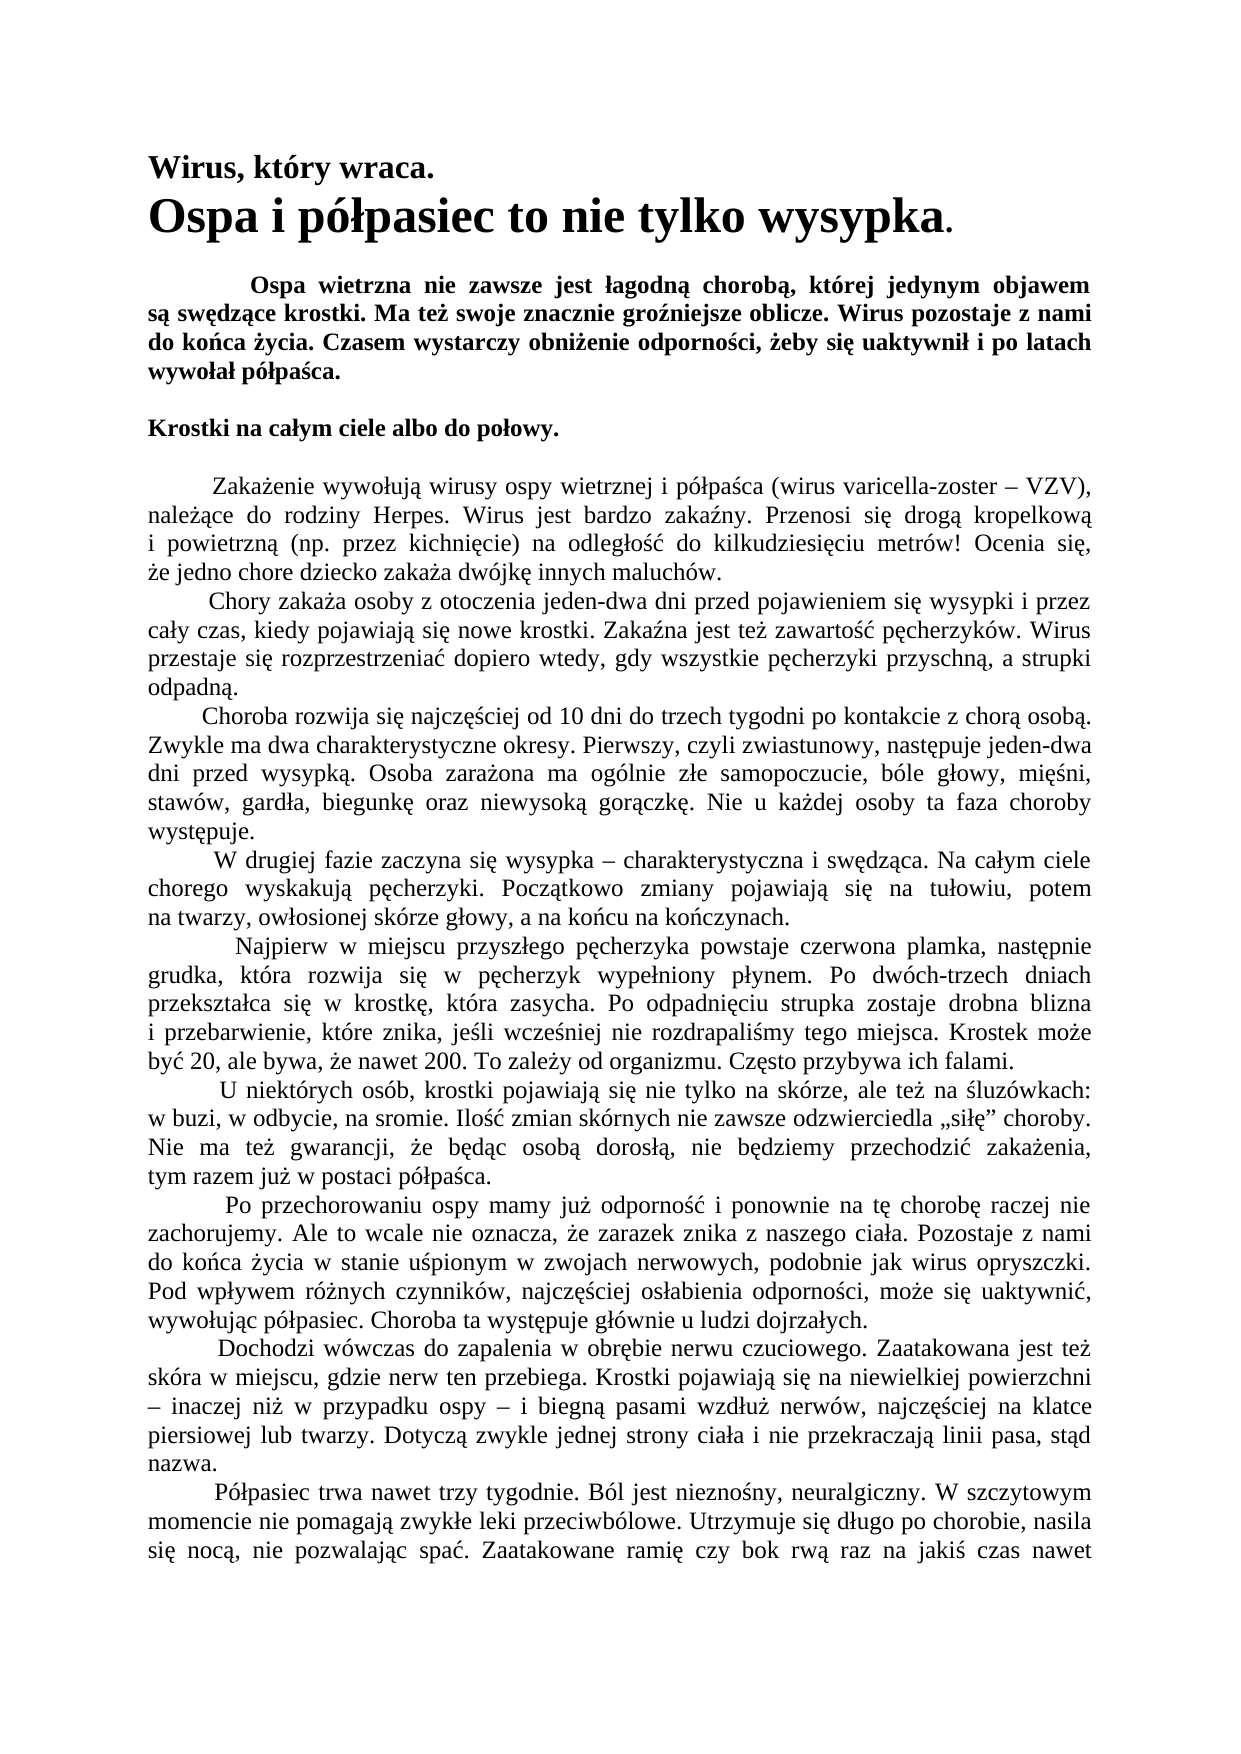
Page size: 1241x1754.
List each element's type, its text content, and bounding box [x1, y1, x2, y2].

text W drugiej fazie zaczyna się wysypka – charakterystyczna i swędząca. Na całym ciele chorego wyskakują pęcherzyki. Początkowo zmiany pojawiają się na tułowiu, potem na twarzy, owłosionej skórze głowy, a na końcu na kończynach. [148, 845, 1093, 931]
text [148, 1477, 1093, 1563]
text U niektórych osób, krostki pojawiają się nie tylko na skórze, ale też na śluzówkach: w buzi, w odbycie, na sromie. Ilość zmian skórnych nie zawsze odzwierciedla „siłę” choroby. Nie ma też gwarancji, że będąc osobą dorosłą, nie będziemy przechodzić zakażenia, tym razem już w postaci półpaśca. [148, 1075, 1093, 1190]
text Najpierw w miejscu przyszłego pęcherzyka powstaje czerwona plamka, następnie grudka, która rozwija się w pęcherzyk wypełniony płynem. Po dwóch-trzech dniach przekształca się w krostkę, która zasycha. Po odpadnięciu strupka zostaje drobna blizna i przebarwienie, które znika, jeśli wcześniej nie rozdrapaliśmy tego miejsca. Krostek może być 20, ale bywa, że nawet 200. To zależy od organizmu. Często przybywa ich falami. [148, 931, 1093, 1075]
text Wirus, który wraca. [148, 148, 1093, 186]
text Po przechorowaniu ospy mamy już odporność i ponownie na tę chorobę raczej nie zachorujemy. Ale to wcale nie oznacza, że zarazek znika z naszego ciała. Pozostaje z nami do końca życia w stanie uśpionym w zwojach nerwowych, podobnie jak wirus opryszczki. Pod wpływem różnych czynników, najczęściej osłabienia odporności, może się uaktywnić, wywołując półpasiec. Choroba ta występuje głównie u ludzi dojrzałych. [148, 1190, 1093, 1333]
text Ospa i półpasiec to nie tylko wysypka. [148, 186, 1093, 243]
text Zakażenie wywołują wirusy ospy wietrznej i półpaśca (wirus varicella-zoster – VZV), należące do rodziny Herpes. Wirus jest bardzo zakaźny. Przenosi się drogą kropelkową i powietrzną (np. przez kichnięcie) na odległość do kilkudziesięciu metrów! Ocenia się, że jedno chore dziecko zakaża dwójkę innych maluchów. [148, 471, 1093, 586]
text Ospa wietrzna nie zawsze jest łagodną chorobą, której jedynym objawem są swędzące krostki. Ma też swoje znacznie groźniejsze oblicze. Wirus pozostaje z nami do końca życia. Czasem wystarczy obniżenie odporności, żeby się uaktywnił i po latach wywołał półpaśca. [148, 270, 1093, 385]
text Krostki na całym ciele albo do połowy. [148, 413, 1093, 442]
text Dochodzi wówczas do zapalenia w obrębie nerwu czuciowego. Zaatakowana jest też skóra w miejscu, gdzie nerw ten przebiega. Krostki pojawiają się na niewielkiej powierzchni – inaczej niż w przypadku ospy – i biegną pasami wzdłuż nerwów, najczęściej na klatce piersiowej lub twarzy. Dotyczą zwykle jednej strony ciała i nie przekraczają linii pasa, stąd nazwa. [148, 1333, 1093, 1477]
text Choroba rozwija się najczęściej od 10 dni do trzech tygodni po kontakcie z chorą osobą. Zwykle ma dwa charakterystyczne okresy. Pierwszy, czyli zwiastunowy, następuje jeden-dwa dni przed wysypką. Osoba zarażona ma ogólnie złe samopoczucie, bóle głowy, mięśni, stawów, gardła, biegunkę oraz niewysoką gorączkę. Nie u każdej osoby ta faza choroby występuje. [148, 701, 1093, 845]
text Chory zakaża osoby z otoczenia jeden-dwa dni przed pojawieniem się wysypki i przez cały czas, kiedy pojawiają się nowe krostki. Zakaźna jest też zawartość pęcherzyków. Wirus przestaje się rozprzestrzeniać dopiero wtedy, gdy wszystkie pęcherzyki przyschną, a strupki odpadną. [148, 586, 1093, 701]
